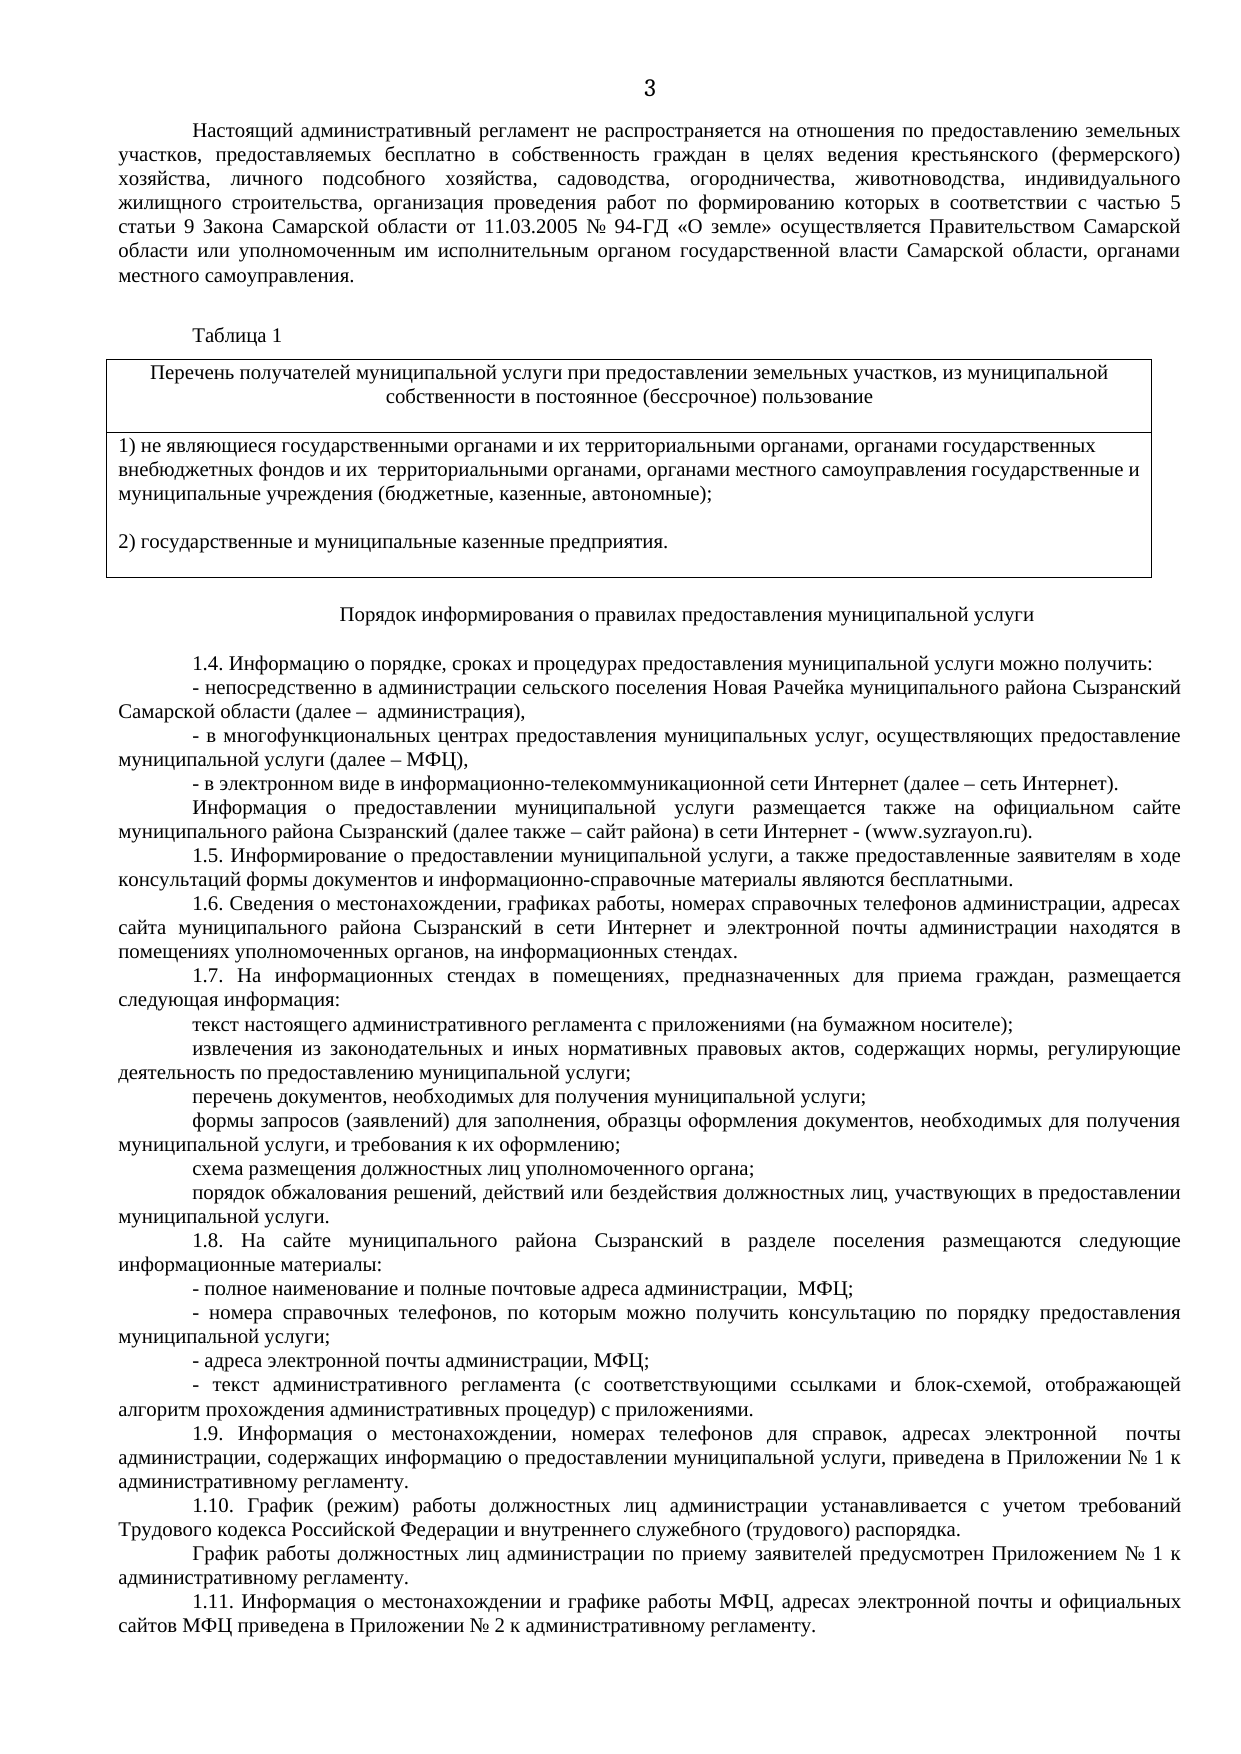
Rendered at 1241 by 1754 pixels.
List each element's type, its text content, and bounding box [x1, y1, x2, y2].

text текст настоящего административного регламента с приложениями (на бумажном носителе); [118, 1011, 1182, 1036]
text - в многофункциональных центрах предоставления муниципальных услуг, осуществляющих предоставление муниципальной услуги (далее – МФЦ), [118, 723, 1182, 771]
text - полное наименование и полные почтовые адреса администрации, МФЦ; [118, 1276, 1182, 1300]
text перечень документов, необходимых для получения муниципальной услуги; [118, 1084, 1182, 1108]
text порядок обжалования решений, действий или бездействия должностных лиц, участвующих в предоставлении муниципальной услуги. [118, 1180, 1182, 1228]
table_cell 1) не являющиеся государственными органами и их территориальными органами, органами государственных внебюджетных фондов и их территориальными органами, органами местного самоуправления государственные и муниципальные учреждения (бюджетные, казенные, автономные); 2) государственные и муниципальные казенные предприятия. [107, 433, 1151, 577]
text Порядок информирования о правилах предоставления муниципальной услуги [118, 602, 1182, 626]
text 1.8. На сайте муниципального района Сызранский в разделе поселения размещаются следующие информационные материалы: [118, 1228, 1182, 1276]
text формы запросов (заявлений) для заполнения, образцы оформления документов, необходимых для получения муниципальной услуги, и требования к их оформлению; [118, 1108, 1182, 1156]
text Настоящий административный регламент не распространяется на отношения по предоставлению земельных участков, предоставляемых бесплатно в собственность граждан в целях ведения крестьянского (фермерского) хозяйства, личного подсобного хозяйства, садоводства, огородничества, животноводства, индивидуального жилищного строительства, организация проведения работ по формированию которых в соответствии с частью 5 статьи 9 Закона Самарской области от 11.03.2005 № 94-ГД «О земле» осуществляется Правительством Самарской области или уполномоченным им исполнительным органом государственной власти Самарской области, органами местного самоуправления. [118, 118, 1182, 287]
text - текст административного регламента (с соответствующими ссылками и блок-схемой, отображающей алгоритм прохождения административных процедур) с приложениями. [118, 1372, 1182, 1421]
text 1.6. Сведения о местонахождении, графиках работы, номерах справочных телефонов администрации, адресах сайта муниципального района Сызранский в сети Интернет и электронной почты администрации находятся в помещениях уполномоченных органов, на информационных стендах. [118, 891, 1182, 963]
text Таблица 1 [118, 323, 1182, 347]
text График работы должностных лиц администрации по приему заявителей предусмотрен Приложением № 1 к административному регламенту. [118, 1541, 1182, 1589]
text - номера справочных телефонов, по которым можно получить консультацию по порядку предоставления муниципальной услуги; [118, 1300, 1182, 1348]
text 1.5. Информирование о предоставлении муниципальной услуги, а также предоставленные заявителям в ходе консультаций формы документов и информационно-справочные материалы являются бесплатными. [118, 843, 1182, 891]
text Информация о предоставлении муниципальной услуги размещается также на официальном сайте муниципального района Сызранский (далее также – сайт района) в сети Интернет - (www.syzrayon.ru). [118, 795, 1182, 843]
text 1.4. Информацию о порядке, сроках и процедурах предоставления муниципальной услуги можно получить: [118, 651, 1182, 674]
text 1.11. Информация о местонахождении и графике работы МФЦ, адресах электронной почты и официальных сайтов МФЦ приведена в Приложении № 2 к административному регламенту. [118, 1589, 1182, 1637]
text - непосредственно в администрации сельского поселения Новая Рачейка муниципального района Сызранский Самарской области (далее – администрация), [118, 674, 1182, 723]
text - адреса электронной почты администрации, МФЦ; [118, 1348, 1182, 1372]
text 1.7. На информационных стендах в помещениях, предназначенных для приема граждан, размещается следующая информация: [118, 963, 1182, 1011]
text 1.9. Информация о местонахождении, номерах телефонов для справок, адресах электронной почты администрации, содержащих информацию о предоставлении муниципальной услуги, приведена в Приложении № 1 к административному регламенту. [118, 1421, 1182, 1493]
text 1.10. График (режим) работы должностных лиц администрации устанавливается с учетом требований Трудового кодекса Российской Федерации и внутреннего служебного (трудового) распорядка. [118, 1493, 1182, 1541]
text - в электронном виде в информационно-телекоммуникационной сети Интернет (далее – сеть Интернет). [118, 771, 1182, 795]
text извлечения из законодательных и иных нормативных правовых актов, содержащих нормы, регулирующие деятельность по предоставлению муниципальной услуги; [118, 1036, 1182, 1084]
table_header Перечень получателей муниципальной услуги при предоставлении земельных участков, из муниципальной собственности в постоянное (бессрочное) пользование [107, 360, 1151, 432]
text схема размещения должностных лиц уполномоченного органа; [118, 1156, 1182, 1180]
